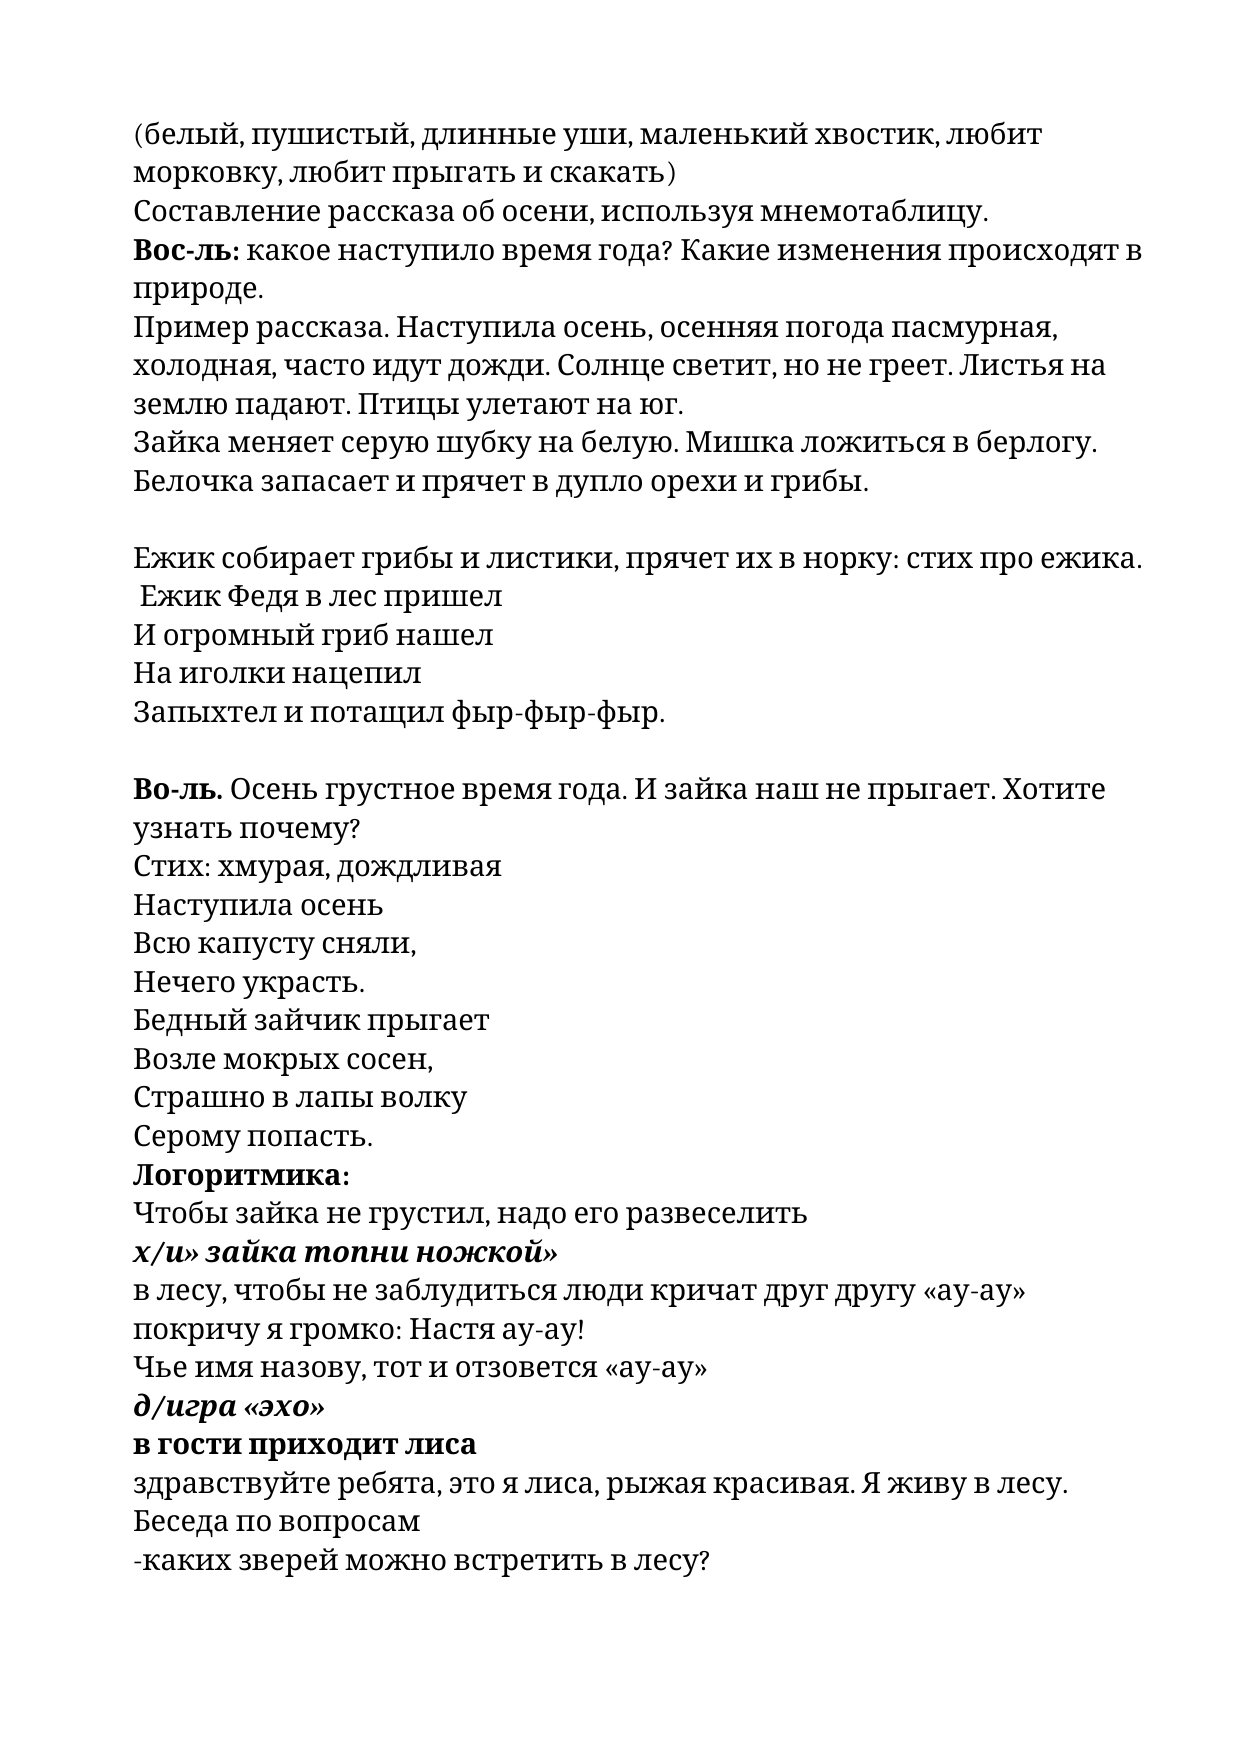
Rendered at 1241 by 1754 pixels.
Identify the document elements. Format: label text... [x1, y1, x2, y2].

text Ежик Федя в лес пришел [133, 581, 1152, 614]
text Зайка меняет серую шубку на белую. Мишка ложиться в берлогу. Белочка запасает и прячет в дупло орехи и грибы. [133, 426, 1152, 498]
text здравствуйте ребята, это я лиса, рыжая красивая. Я живу в лесу. [133, 1467, 1152, 1501]
text Во-ль. Осень грустное время года. И зайка наш не прыгает. Хотите узнать почему? [133, 773, 1152, 845]
text покричу я громко: Настя ау-ау! [133, 1313, 1152, 1346]
text в лесу, чтобы не заблудиться люди кричат друг другу «ау-ау» [133, 1274, 1152, 1308]
text Чтобы зайка не грустил, надо его развеселить [133, 1197, 1152, 1231]
text Составление рассказа об осени, используя мнемотаблицу. [133, 195, 1152, 229]
text в гости приходит лиса [133, 1428, 1152, 1462]
text -каких зверей можно встретить в лесу? [133, 1544, 1152, 1578]
text Возле мокрых сосен, [133, 1043, 1152, 1077]
text Нечего украсть. [133, 966, 1152, 999]
text Серому попасть. [133, 1120, 1152, 1154]
text Наступила осень [133, 889, 1152, 922]
text Ежик собирает грибы и листики, прячет их в норку: стих про ежика. [133, 542, 1152, 576]
text (белый, пушистый, длинные уши, маленький хвостик, любит морковку, любит прыгать и скакать) [133, 118, 1152, 190]
text х/и» зайка топни ножкой» [133, 1236, 1152, 1269]
text На иголки нацепил [133, 658, 1152, 691]
text Вос-ль: какое наступило время года? Какие изменения происходят в природе. [133, 234, 1152, 306]
text д/игра «эхо» [133, 1390, 1152, 1423]
text И огромный гриб нашел [133, 619, 1152, 653]
text Всю капусту сняли, [133, 927, 1152, 961]
text Стих: хмурая, дождливая [133, 850, 1152, 884]
text Беседа по вопросам [133, 1506, 1152, 1539]
text Страшно в лапы волку [133, 1082, 1152, 1115]
text Пример рассказа. Наступила осень, осенняя погода пасмурная, холодная, часто идут дожди. Солнце светит, но не греет. Листья на землю падают. Птицы улетают на юг. [133, 311, 1152, 421]
text Запыхтел и потащил фыр-фыр-фыр. [133, 696, 1152, 730]
text Бедный зайчик прыгает [133, 1004, 1152, 1038]
text Логоритмика: [133, 1159, 1152, 1192]
text Чье имя назову, тот и отзовется «ау-ау» [133, 1351, 1152, 1385]
